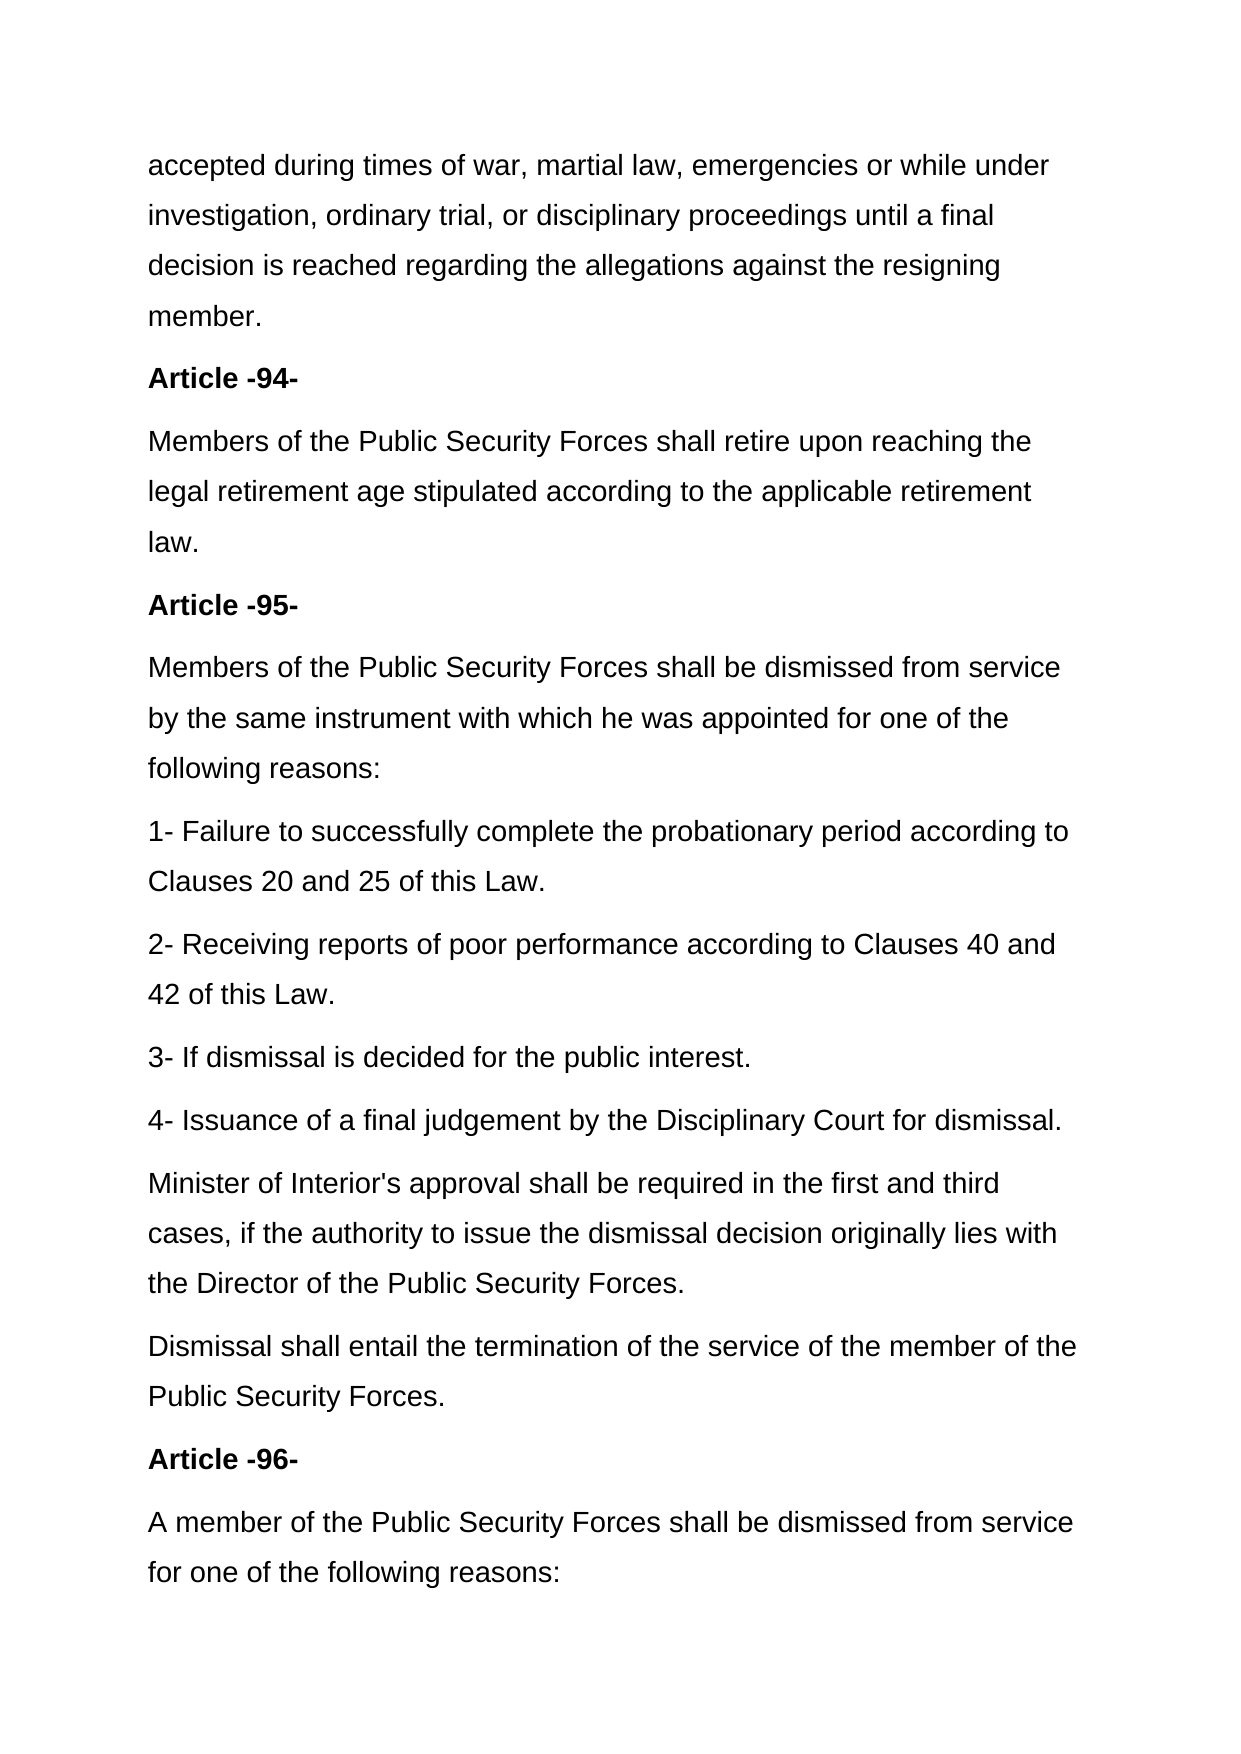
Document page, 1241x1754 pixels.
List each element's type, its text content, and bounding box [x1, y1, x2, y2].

text Dismissal shall entail the termination of the service of the member of the Public Security Forces. [148, 1329, 1093, 1413]
text Article -94- [148, 361, 1093, 395]
text Members of the Public Security Forces shall retire upon reaching the legal retirement age stipulated according to the applicable retirement law. [148, 424, 1093, 558]
text Article -96- [148, 1442, 1093, 1476]
text 4- Issuance of a final judgement by the Disciplinary Court for dismissal. [148, 1103, 1093, 1136]
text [148, 148, 1093, 332]
text Article -95- [148, 588, 1093, 621]
text 1- Failure to successfully complete the probationary period according to Clauses 20 and 25 of this Law. [148, 814, 1093, 898]
text 3- If dismissal is decided for the public interest. [148, 1040, 1093, 1074]
text Minister of Interior's approval shall be required in the first and third cases, if the authority to issue the dismissal decision originally lies with the Director of the Public Security Forces. [148, 1166, 1093, 1300]
text 2- Receiving reports of poor performance according to Clauses 40 and 42 of this Law. [148, 927, 1093, 1011]
text Members of the Public Security Forces shall be dismissed from service by the same instrument with which he was appointed for one of the following reasons: [148, 650, 1093, 784]
text A member of the Public Security Forces shall be dismissed from service for one of the following reasons: [148, 1505, 1093, 1589]
